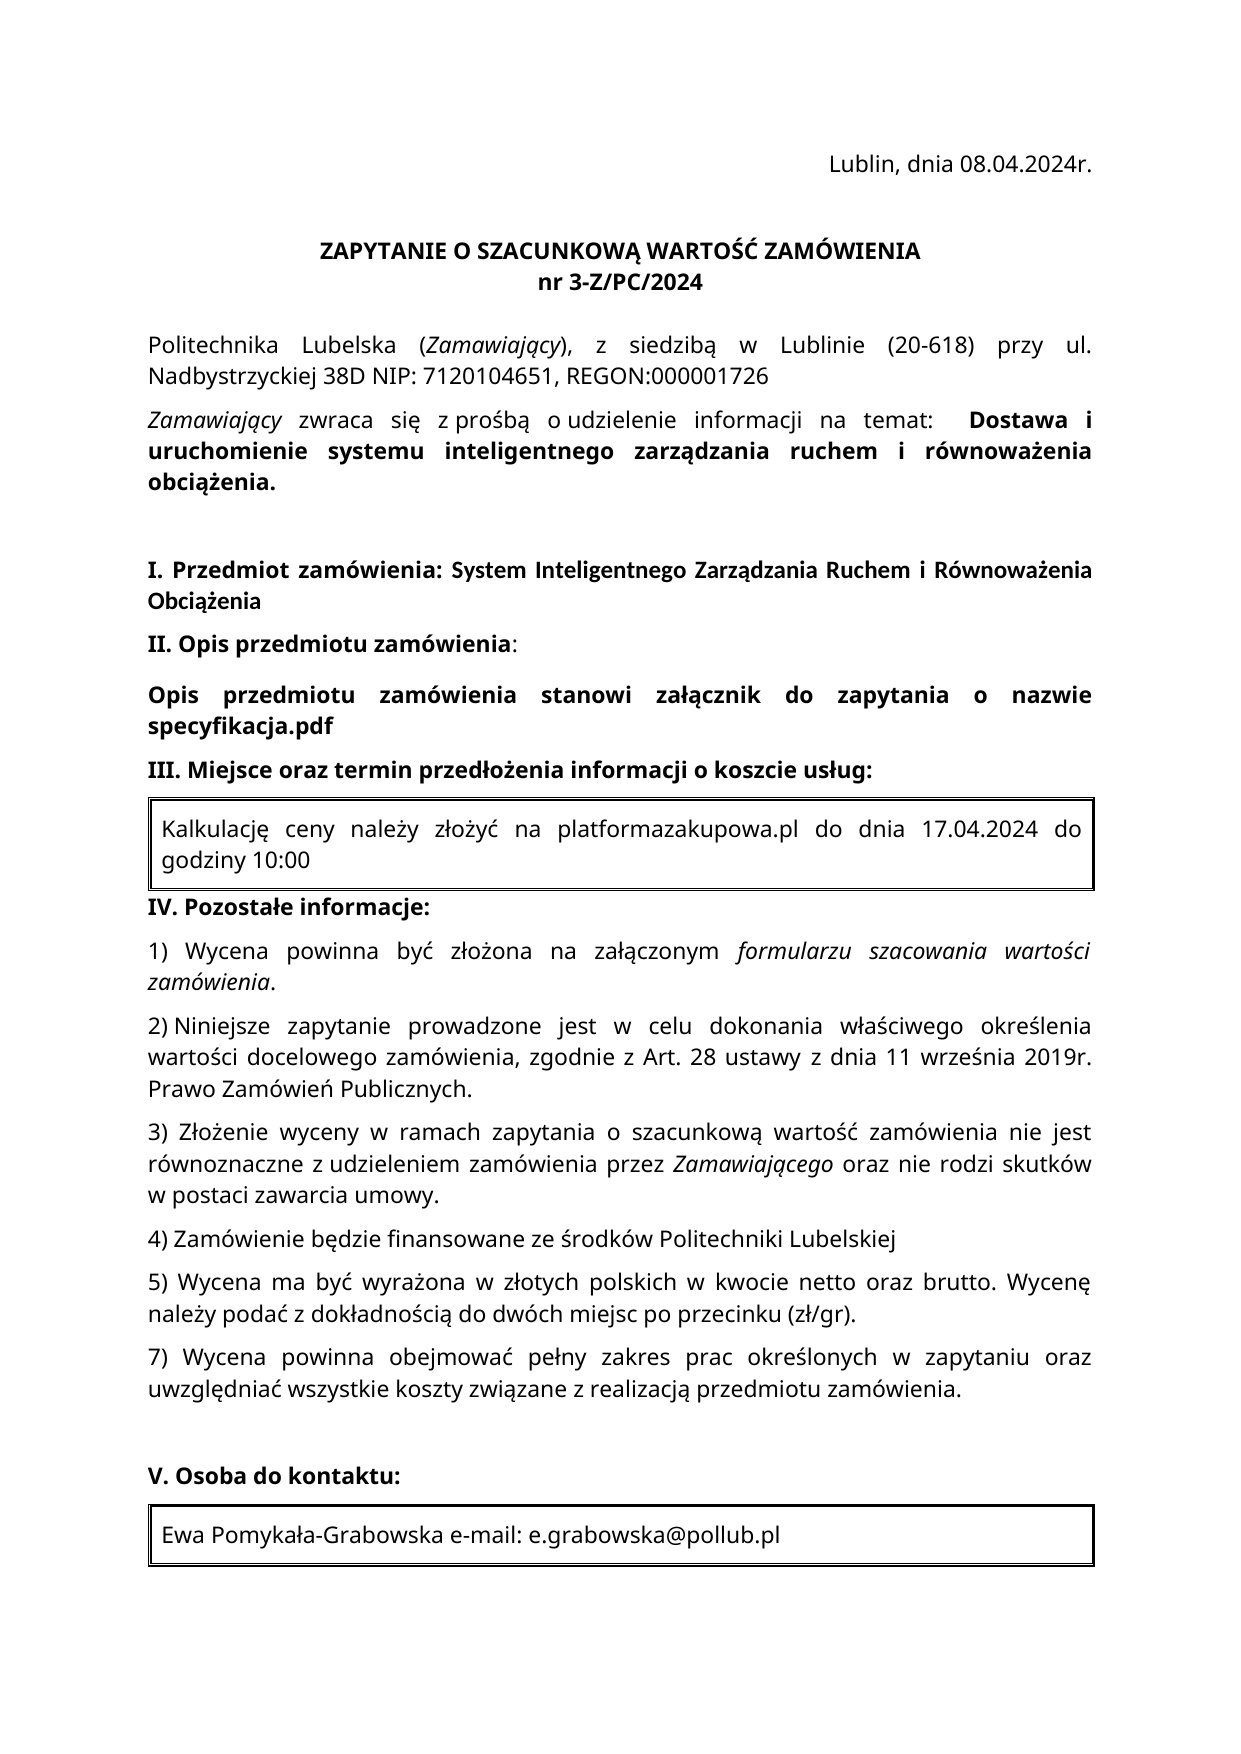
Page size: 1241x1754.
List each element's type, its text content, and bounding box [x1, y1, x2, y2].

text Politechnika Lubelska (Zamawiający), z siedzibą w Lublinie (20-618) przy ul. Nadbystrzyckiej 38D NIP: 7120104651, REGON:000001726 [148, 329, 1093, 391]
table_header Kalkulację ceny należy złożyć na platformazakupowa.pl do dnia 17.04.2024 do godziny 10:00 [152, 801, 1092, 888]
text 5) Wycena ma być wyrażona w złotych polskich w kwocie netto oraz brutto. Wycenę należy podać z dokładnością do dwóch miejsc po przecinku (zł/gr). [148, 1266, 1093, 1329]
table_header Ewa Pomykała-Grabowska e-mail: e.grabowska@pollub.pl [152, 1507, 1092, 1563]
text I. Przedmiot zamówienia: System Inteligentnego Zarządzania Ruchem i Równoważenia Obciążenia [148, 554, 1093, 616]
text Zamawiający zwraca się z prośbą o udzielenie informacji na temat: Dostawa i uruchomienie systemu inteligentnego zarządzania ruchem i równoważenia obciążenia. [148, 404, 1093, 498]
text III. Miejsce oraz termin przedłożenia informacji o koszcie usług: [148, 753, 1093, 785]
text Lublin, dnia 08.04.2024r. [148, 148, 1093, 179]
text 3) Złożenie wyceny w ramach zapytania o szacunkową wartość zamówienia nie jest równoznaczne z udzieleniem zamówienia przez Zamawiającego oraz nie rodzi skutków w postaci zawarcia umowy. [148, 1116, 1093, 1210]
text IV. Pozostałe informacje: [148, 891, 1093, 922]
text 2) Niniejsze zapytanie prowadzone jest w celu dokonania właściwego określenia wartości docelowego zamówienia, zgodnie z Art. 28 ustawy z dnia 11 września 2019r. Prawo Zamówień Publicznych. [148, 1010, 1093, 1104]
text V. Osoba do kontaktu: [148, 1460, 1093, 1491]
text ZAPYTANIE O SZACUNKOWĄ WARTOŚĆ ZAMÓWIENIA [148, 235, 1093, 266]
text 1) Wycena powinna być złożona na załączonym formularzu szacowania wartości zamówienia. [148, 935, 1093, 997]
text 7) Wycena powinna obejmować pełny zakres prac określonych w zapytaniu oraz uwzględniać wszystkie koszty związane z realizacją przedmiotu zamówienia. [148, 1341, 1093, 1404]
text 4) Zamówienie będzie finansowane ze środków Politechniki Lubelskiej [148, 1222, 1093, 1254]
text nr 3-Z/PC/2024 [148, 266, 1093, 298]
text II. Opis przedmiotu zamówienia: [148, 628, 1093, 659]
text Opis przedmiotu zamówienia stanowi załącznik do zapytania o nazwie specyfikacja.pdf [148, 678, 1093, 741]
